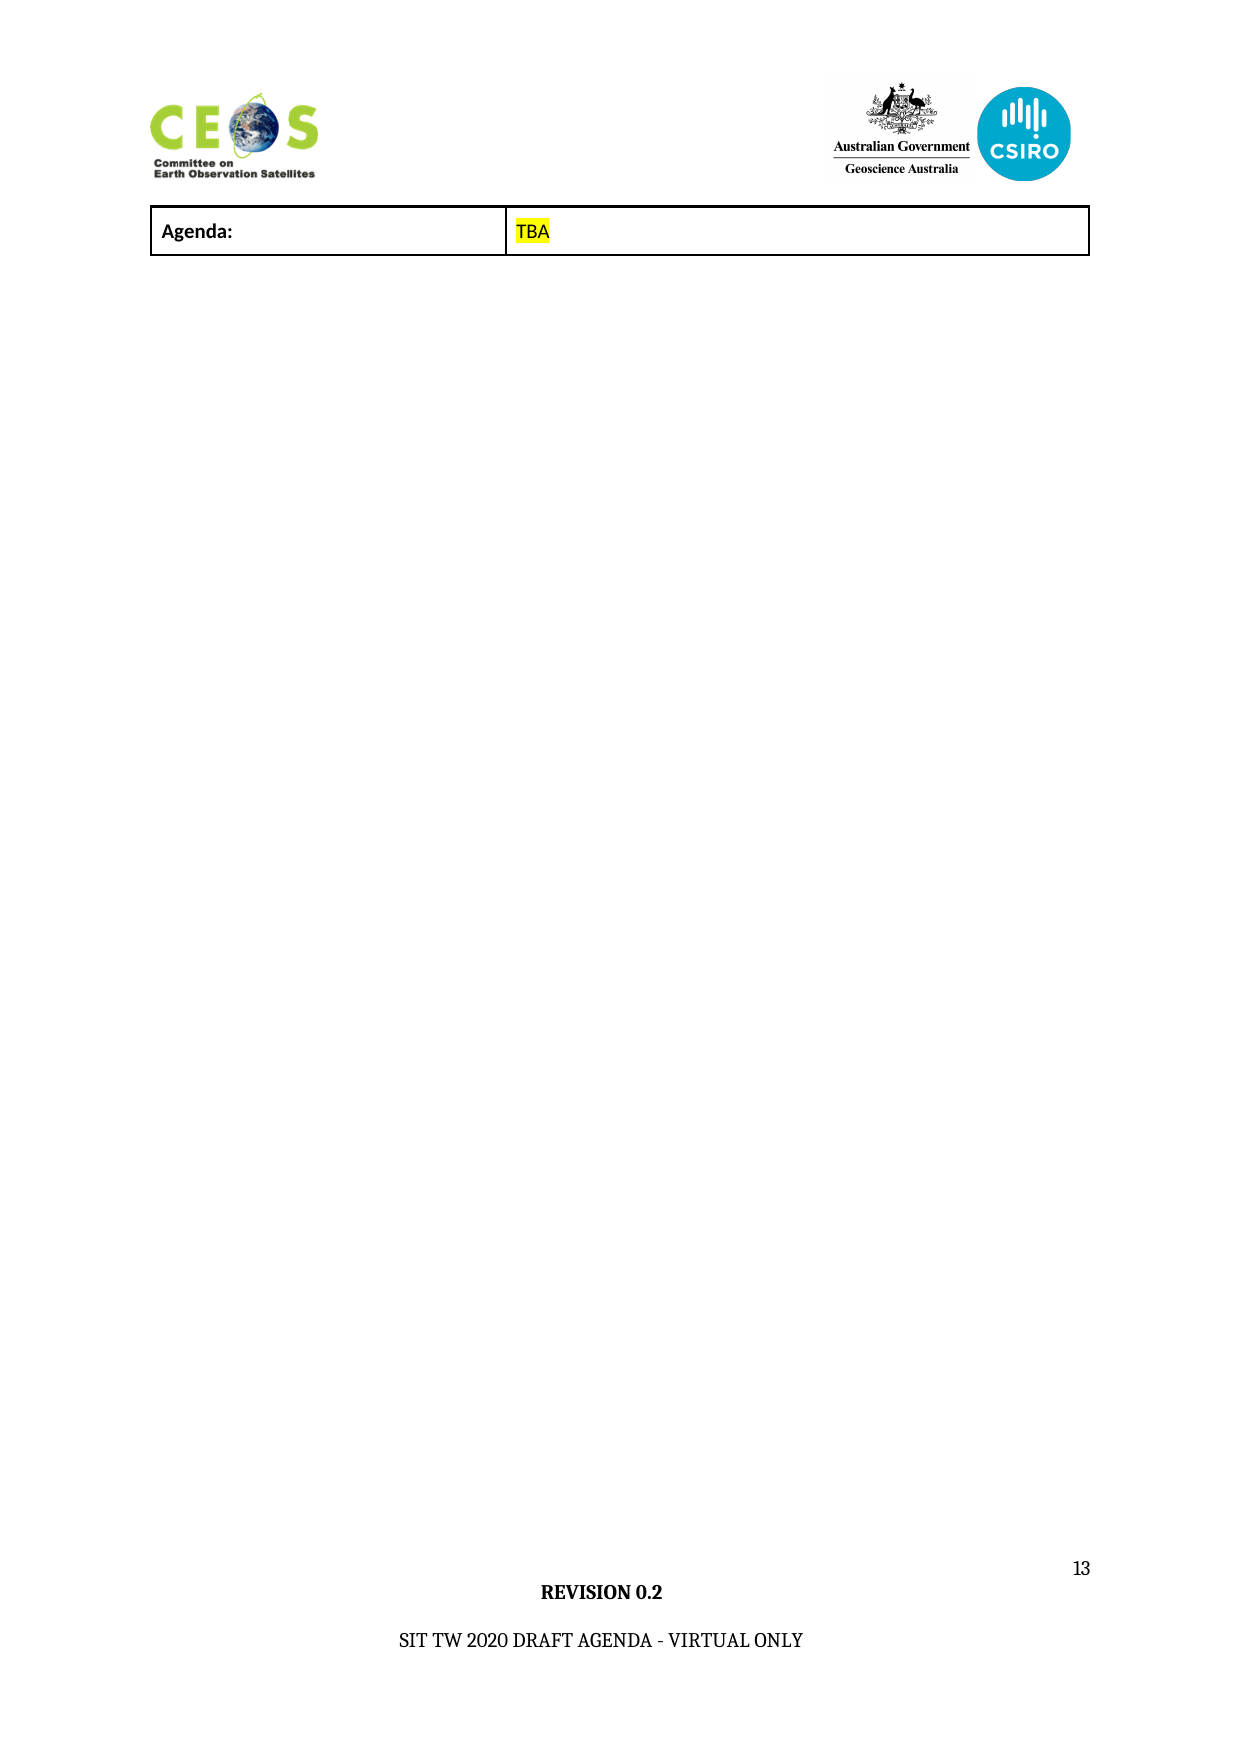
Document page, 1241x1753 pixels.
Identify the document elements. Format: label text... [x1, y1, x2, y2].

table_cell TBA [507, 208, 1088, 254]
picture [825, 75, 1071, 181]
table_cell Agenda: [152, 208, 505, 254]
picture [150, 92, 318, 181]
